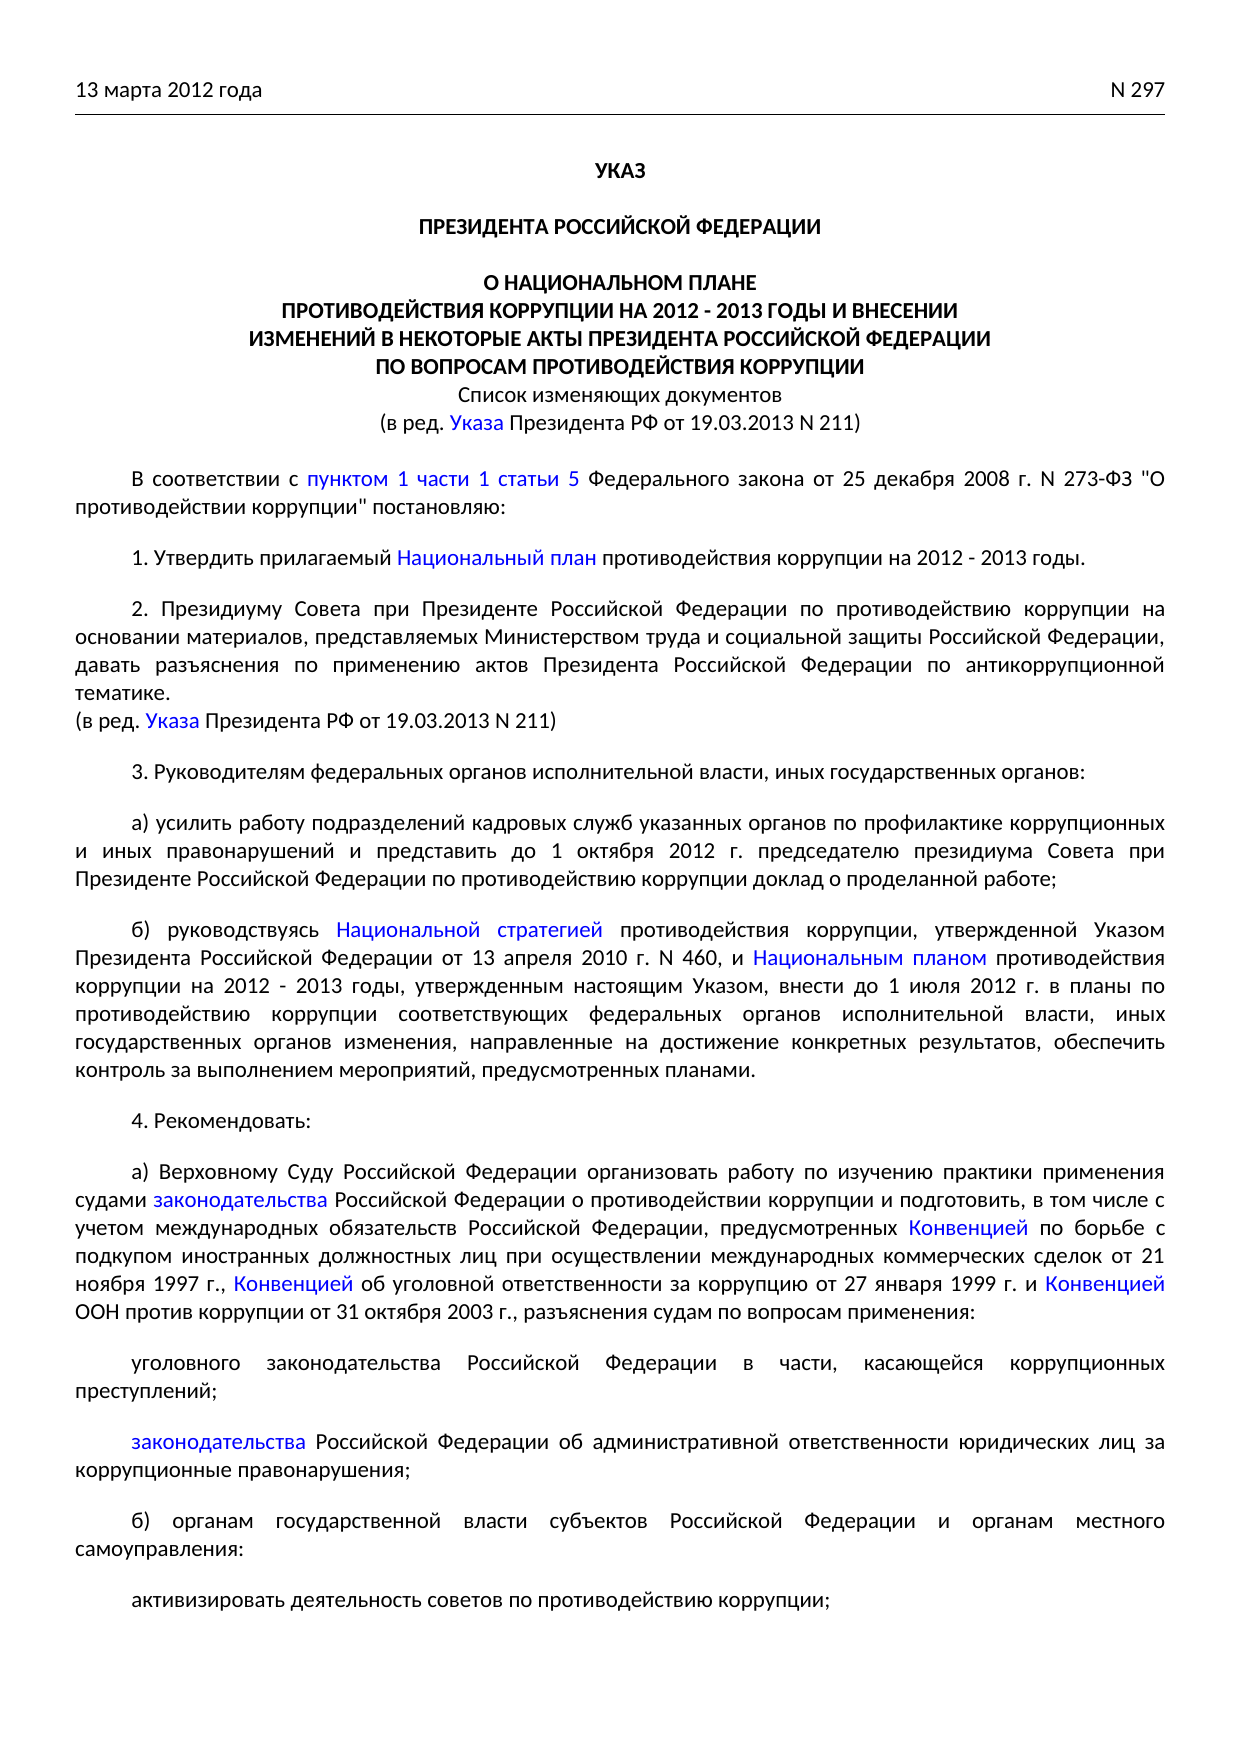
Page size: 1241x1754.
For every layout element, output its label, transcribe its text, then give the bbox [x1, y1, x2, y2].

title О НАЦИОНАЛЬНОМ ПЛАНЕ [75, 268, 1165, 296]
text б) руководствуясь Национальной стратегией противодействия коррупции, утвержденной Указом Президента Российской Федерации от 13 апреля 2010 г. N 460, и Национальным планом противодействия коррупции на 2012 - 2013 годы, утвержденным настоящим Указом, внести до 1 июля 2012 г. в планы по противодействию коррупции соответствующих федеральных органов исполнительной власти, иных государственных органов изменения, направленные на достижение конкретных результатов, обеспечить контроль за выполнением мероприятий, предусмотренных планами. [75, 915, 1165, 1083]
title УКАЗ [75, 156, 1165, 184]
title ПРЕЗИДЕНТА РОССИЙСКОЙ ФЕДЕРАЦИИ [75, 212, 1165, 240]
table_header N 297 [620, 75, 1165, 103]
text уголовного законодательства Российской Федерации в части, касающейся коррупционных преступлений; [75, 1348, 1165, 1404]
text 3. Руководителям федеральных органов исполнительной власти, иных государственных органов: [75, 757, 1165, 785]
text активизировать деятельность советов по противодействию коррупции; [75, 1585, 1165, 1613]
text законодательства Российской Федерации об административной ответственности юридических лиц за коррупционные правонарушения; [75, 1427, 1165, 1483]
text а) усилить работу подразделений кадровых служб указанных органов по профилактике коррупционных и иных правонарушений и представить до 1 октября 2012 г. председателю президиума Совета при Президенте Российской Федерации по противодействию коррупции доклад о проделанной работе; [75, 808, 1165, 892]
text 1. Утвердить прилагаемый Национальный план противодействия коррупции на 2012 - 2013 годы. [75, 543, 1165, 571]
title ИЗМЕНЕНИЙ В НЕКОТОРЫЕ АКТЫ ПРЕЗИДЕНТА РОССИЙСКОЙ ФЕДЕРАЦИИ [75, 324, 1165, 352]
text б) органам государственной власти субъектов Российской Федерации и органам местного самоуправления: [75, 1506, 1165, 1562]
text (в ред. Указа Президента РФ от 19.03.2013 N 211) [75, 706, 1165, 734]
text а) Верховному Суду Российской Федерации организовать работу по изучению практики применения судами законодательства Российской Федерации о противодействии коррупции и подготовить, в том числе с учетом международных обязательств Российской Федерации, предусмотренных Конвенцией по борьбе с подкупом иностранных должностных лиц при осуществлении международных коммерческих сделок от 21 ноября 1997 г., Конвенцией об уголовной ответственности за коррупцию от 27 января 1999 г. и Конвенцией ООН против коррупции от 31 октября 2003 г., разъяснения судам по вопросам применения: [75, 1157, 1165, 1325]
title ПО ВОПРОСАМ ПРОТИВОДЕЙСТВИЯ КОРРУПЦИИ [75, 352, 1165, 380]
text 2. Президиуму Совета при Президенте Российской Федерации по противодействию коррупции на основании материалов, представляемых Министерством труда и социальной защиты Российской Федерации, давать разъяснения по применению актов Президента Российской Федерации по антикоррупционной тематике. [75, 594, 1165, 706]
text Список изменяющих документов [75, 380, 1165, 408]
title ПРОТИВОДЕЙСТВИЯ КОРРУПЦИИ НА 2012 - 2013 ГОДЫ И ВНЕСЕНИИ [75, 296, 1165, 324]
text (в ред. Указа Президента РФ от 19.03.2013 N 211) [75, 408, 1165, 436]
table_header 13 марта 2012 года [75, 75, 620, 103]
text 4. Рекомендовать: [75, 1106, 1165, 1134]
text В соответствии с пунктом 1 части 1 статьи 5 Федерального закона от 25 декабря 2008 г. N 273-ФЗ "О противодействии коррупции" постановляю: [75, 464, 1165, 520]
